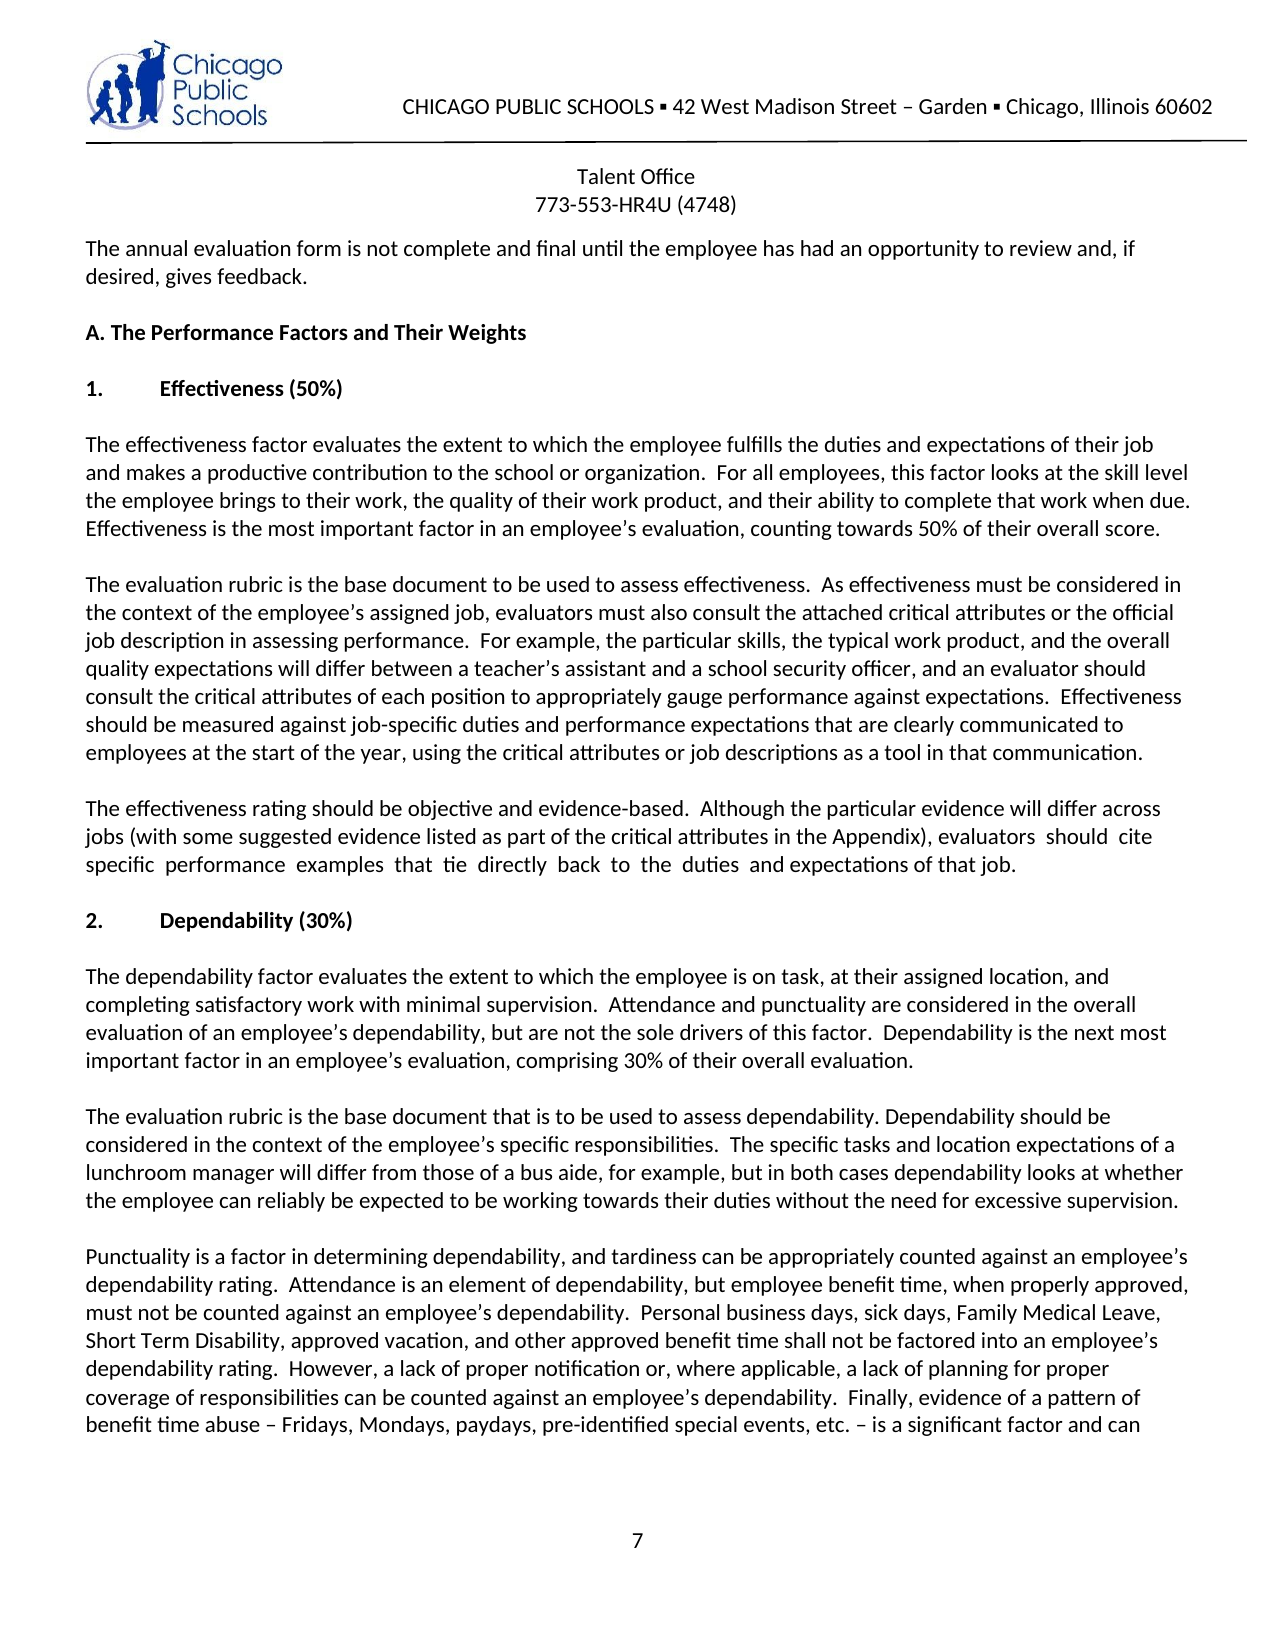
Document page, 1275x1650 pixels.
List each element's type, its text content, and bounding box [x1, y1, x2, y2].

text The dependability factor evaluates the extent to which the employee is on task, at their assigned location, and completing satisfactory work with minimal supervision. Attendance and punctuality are considered in the overall evaluation of an employee’s dependability, but are not the sole drivers of this factor. Dependability is the next most important factor in an employee’s evaluation, comprising 30% of their overall evaluation. [85, 962, 1194, 1074]
picture [75, 28, 293, 143]
text 2. Dependability (30%) [85, 906, 486, 934]
text The effectiveness rating should be objective and evidence-based. Although the particular evidence will differ across jobs (with some suggested evidence listed as part of the critical attributes in the Appendix), evaluators should cite specific performance examples that tie directly back to the duties and expectations of that job. [85, 794, 1194, 878]
text 1. Effectiveness (50%) [85, 374, 477, 402]
text A. The Performance Factors and Their Weights [85, 318, 659, 346]
text The annual evaluation form is not complete and final until the employee has had an opportunity to review and, if desired, gives feedback. [85, 234, 1193, 290]
text The evaluation rubric is the base document that is to be used to assess dependability. Dependability should be considered in the context of the employee’s specific responsibilities. The specific tasks and location expectations of a lunchroom manager will differ from those of a bus aide, for example, but in both cases dependability looks at whether the employee can reliably be expected to be working towards their duties without the need for excessive supervision. [85, 1102, 1194, 1214]
text The effectiveness factor evaluates the extent to which the employee fulfills the duties and expectations of their job and makes a productive contribution to the school or organization. For all employees, this factor looks at the skill level the employee brings to their work, the quality of their work product, and their ability to complete that work when due. Effectiveness is the most important factor in an employee’s evaluation, counting towards 50% of their overall score. [85, 430, 1194, 542]
text The evaluation rubric is the base document to be used to assess effectiveness. As effectiveness must be considered in the context of the employee’s assigned job, evaluators must also consult the attached critical attributes or the official job description in assessing performance. For example, the particular skills, the typical work product, and the overall quality expectations will differ between a teacher’s assistant and a school security officer, and an evaluator should consult the critical attributes of each position to appropriately gauge performance against expectations. Effectiveness should be measured against job-specific duties and performance expectations that are clearly communicated to employees at the start of the year, using the critical attributes or job descriptions as a tool in that communication. [85, 570, 1194, 766]
